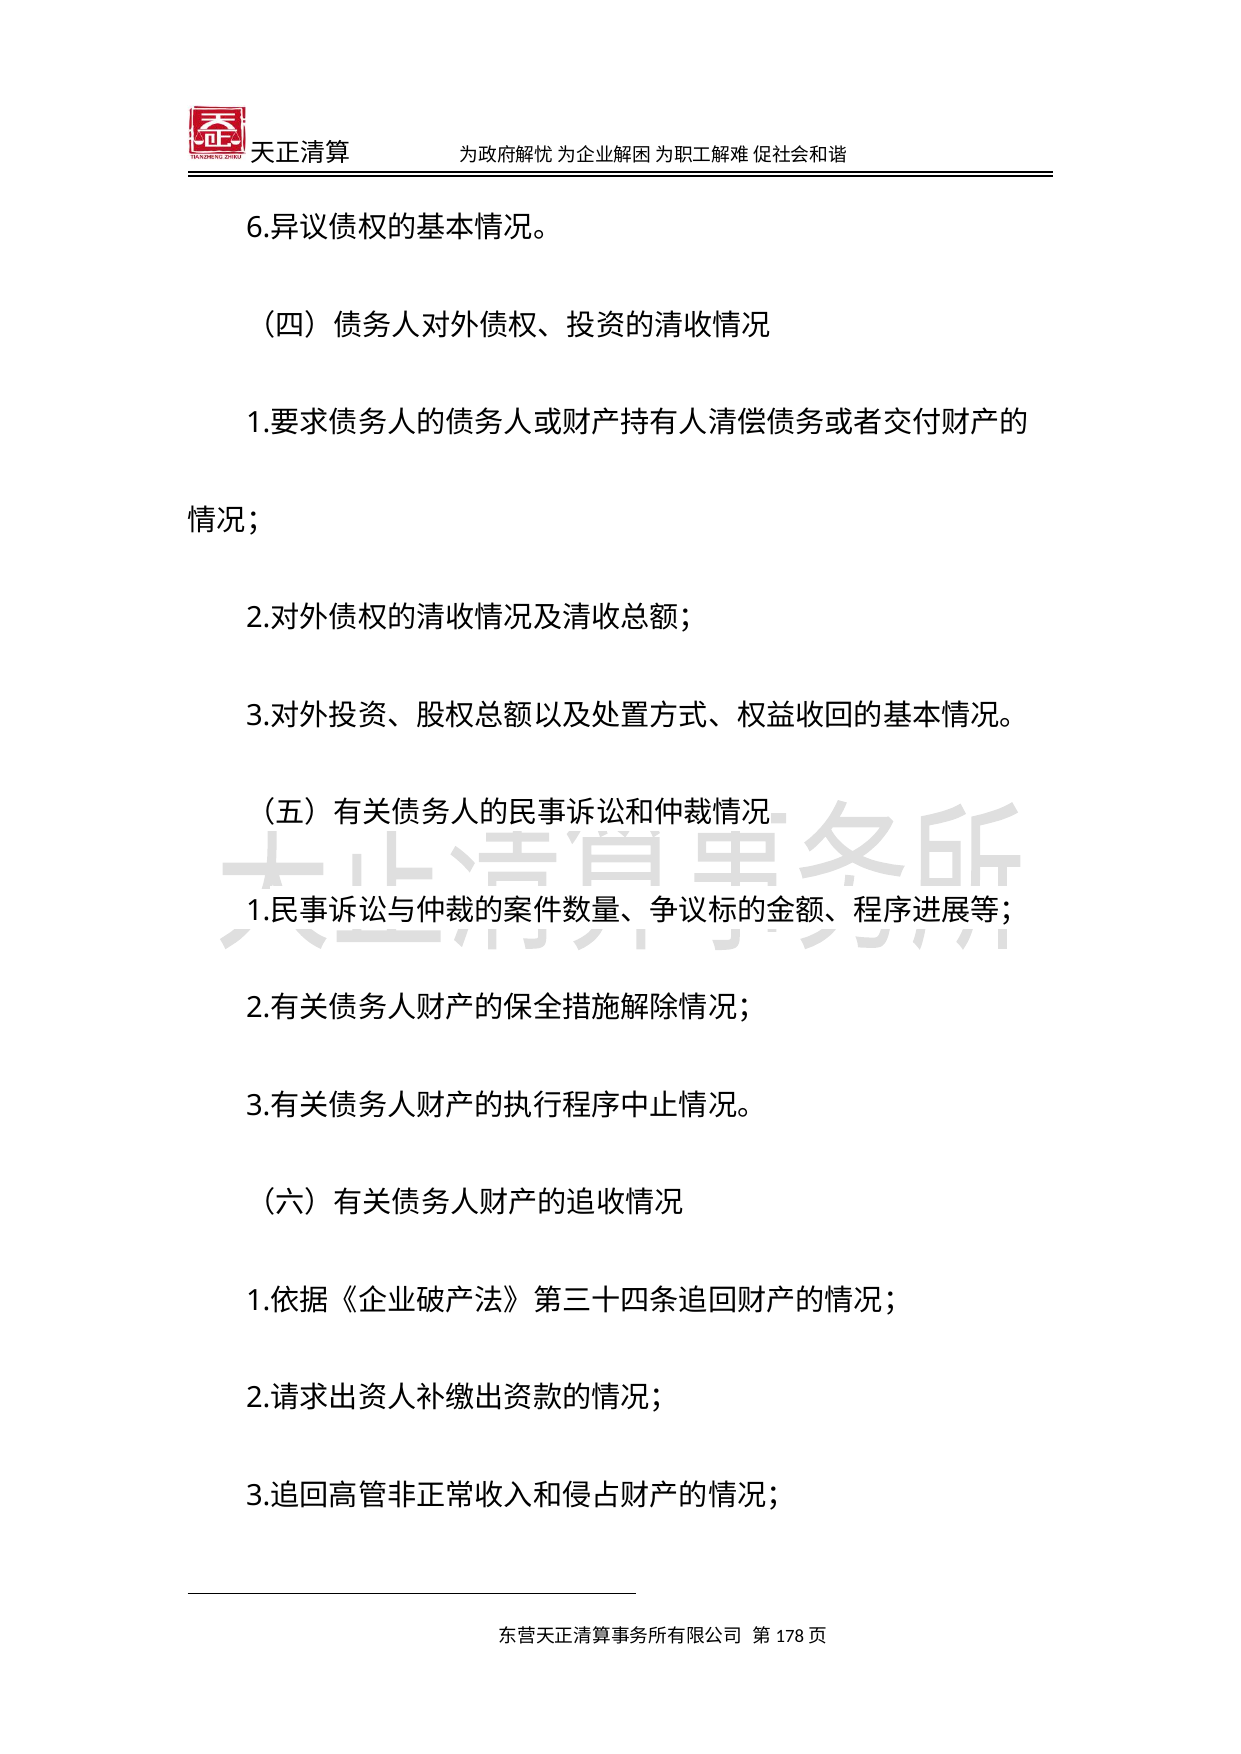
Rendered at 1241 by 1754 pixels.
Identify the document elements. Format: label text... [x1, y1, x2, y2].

picture [187, 105, 246, 162]
